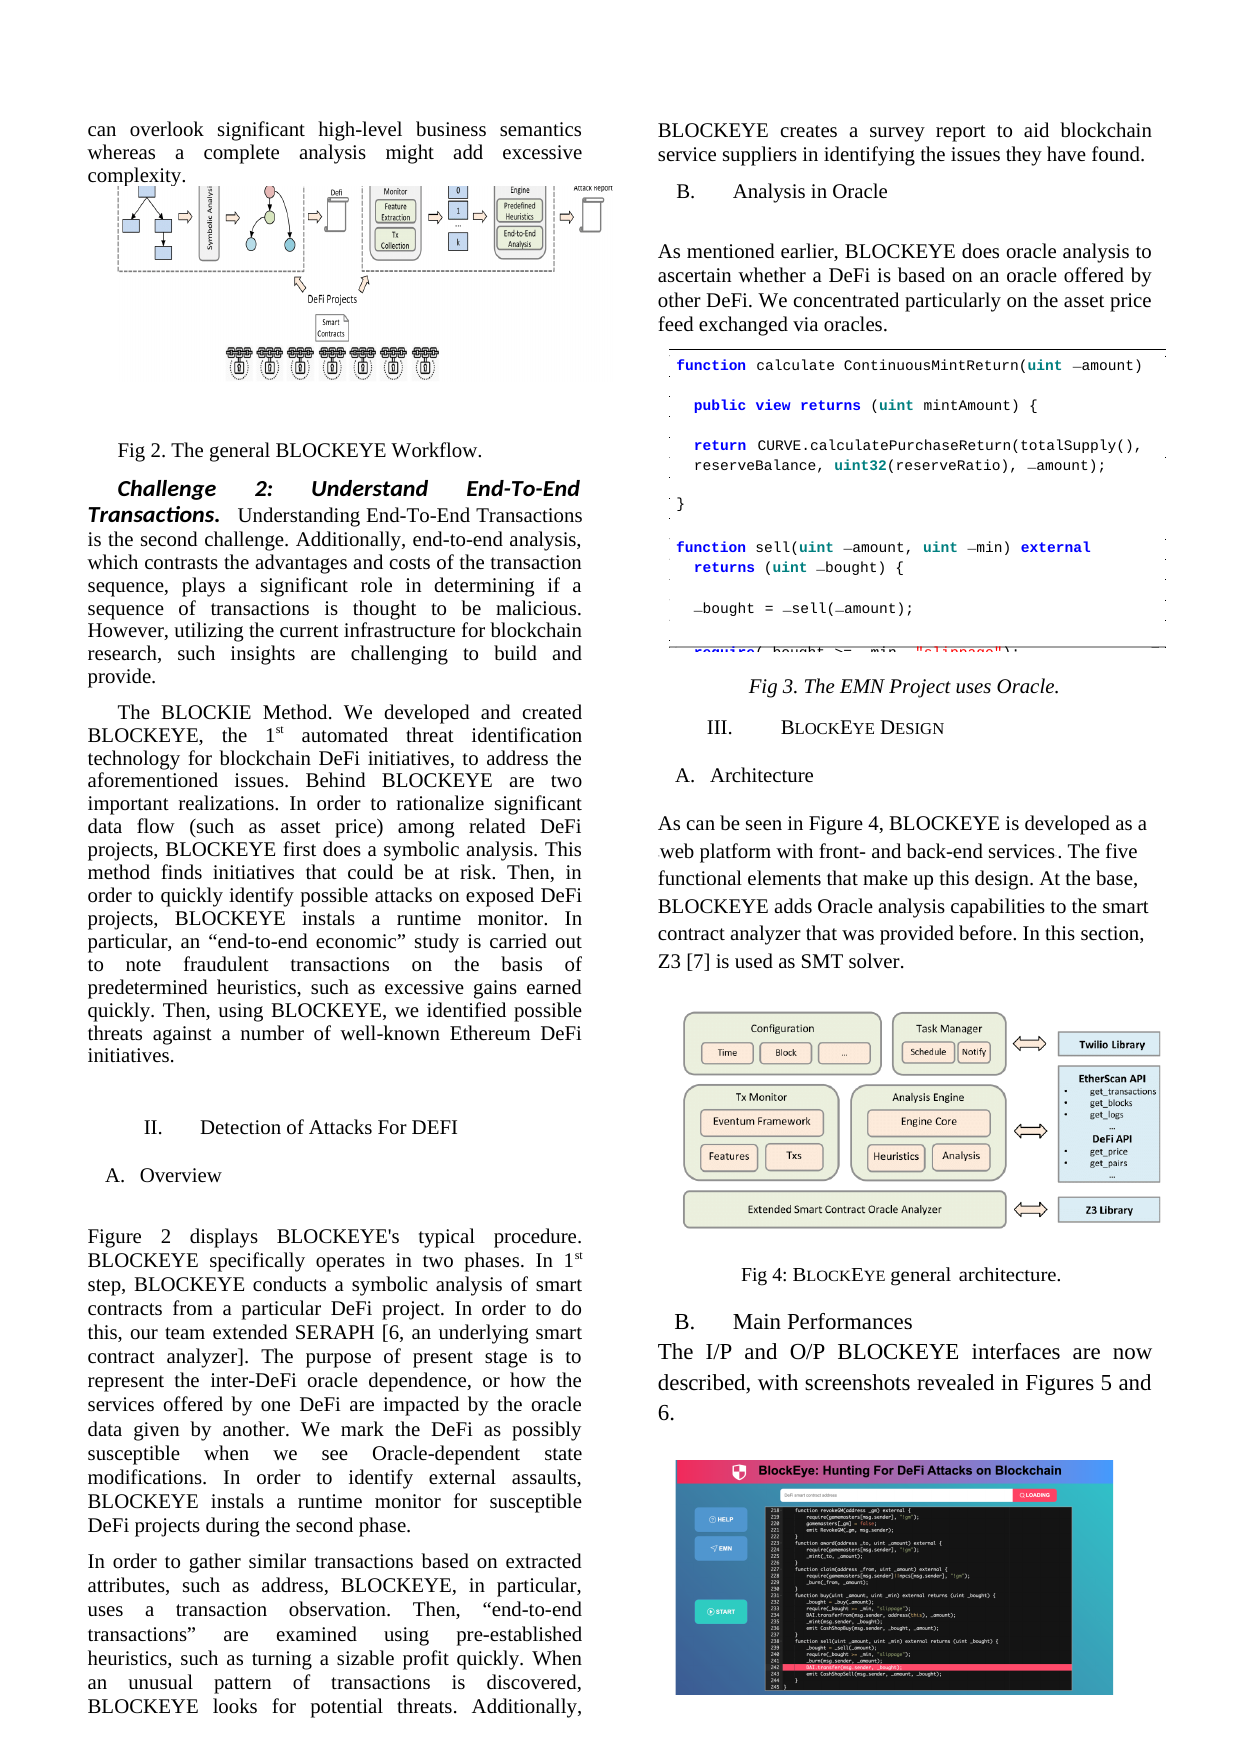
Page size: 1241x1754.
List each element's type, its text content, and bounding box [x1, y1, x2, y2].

text Challenge 2: Understand End-To-End Transactions. Understanding End-To-End Transactions is the second challenge. Additionally, end-to-end analysis, which contrasts the advantages and costs of the transaction sequence, plays a significant role in determining if a sequence of transactions is thought to be malicious. However, utilizing the current infrastructure for blockchain research, such insights are challenging to build and provide. [87, 475, 583, 688]
list BlockEye Design [733, 715, 1153, 739]
picture [117, 186, 613, 382]
picture [682, 1011, 1161, 1229]
list Main Performances [695, 1308, 1153, 1334]
list Architecture [695, 763, 1153, 787]
list The I/P and O/P BLOCKEYE interfaces are now described, with screenshots revealed in Figures 5 and 6. [658, 1338, 1153, 1425]
text Fig 2. The general BLOCKEYE Workflow. [87, 439, 583, 462]
text In order to gather similar transactions based on extracted attributes, such as address, BLOCKEYE, in particular, uses a transaction observation. Then, “end-to-end transactions” are examined using pre-established heuristics, such as turning a sizable profit quickly. When an unusual pattern of transactions is discovered, BLOCKEYE looks for potential threats. Additionally, BLOCKEYE creates a survey report to aid blockchain service suppliers in identifying the issues they have found. [87, 1549, 583, 1718]
text Fig 4: BLOCKEYE general architecture. [741, 1262, 1153, 1285]
list As can be seen in Figure 4, BLOCKEYE is developed as a “web platform with front- and back-end services”. The five functional elements that make up this design. At the base, BLOCKEYE adds Oracle analysis capabilities to the smart contract analyzer that was provided before. In this section, Z3 [7] is used as SMT solver. [658, 811, 1153, 973]
list Analysis in Oracle [695, 179, 1153, 203]
list Overview [125, 1163, 583, 1187]
text Figure 2 displays BLOCKEYE's typical procedure. BLOCKEYE specifically operates in two phases. In 1st step, BLOCKEYE conducts a symbolic analysis of smart contracts from a particular DeFi project. In order to do this, our team extended SERAPH [6, an underlying smart contract analyzer]. The purpose of present stage is to represent the inter-DeFi oracle dependence, or how the services offered by one DeFi are impacted by the oracle data given by another. We mark the DeFi as possibly susceptible when we see Oracle-dependent state modifications. In order to identify external assaults, BLOCKEYE instals a runtime monitor for susceptible DeFi projects during the second phase. [87, 1224, 583, 1537]
subtitle Fig 3. The EMN Project uses Oracle. [658, 674, 1153, 698]
text The BLOCKIE Method. We developed and created BLOCKEYE, the 1st automated threat identification technology for blockchain DeFi initiatives, to address the aforementioned issues. Behind BLOCKEYE are two important realizations. In order to rationalize significant data flow (such as asset price) among related DeFi projects, BLOCKEYE first does a symbolic analysis. This method finds initiatives that could be at risk. Then, in order to quickly identify possible attacks on exposed DeFi projects, BLOCKEYE instals a runtime monitor. In particular, an “end-to-end economic” study is carried out to note fraudulent transactions on the basis of predetermined heuristics, such as excessive gains earned quickly. Then, using BLOCKEYE, we identified possible threats against a number of well-known Ethereum DeFi initiatives. [87, 701, 583, 1067]
text As mentioned earlier, BLOCKEYE does oracle analysis to ascertain whether a DeFi is based on an oracle offered by other DeFi. We concentrated particularly on the asset price feed exchanged via oracles. [658, 239, 1153, 336]
list Detection of Attacks For DEFI [162, 1115, 583, 1139]
picture [675, 1460, 1114, 1695]
